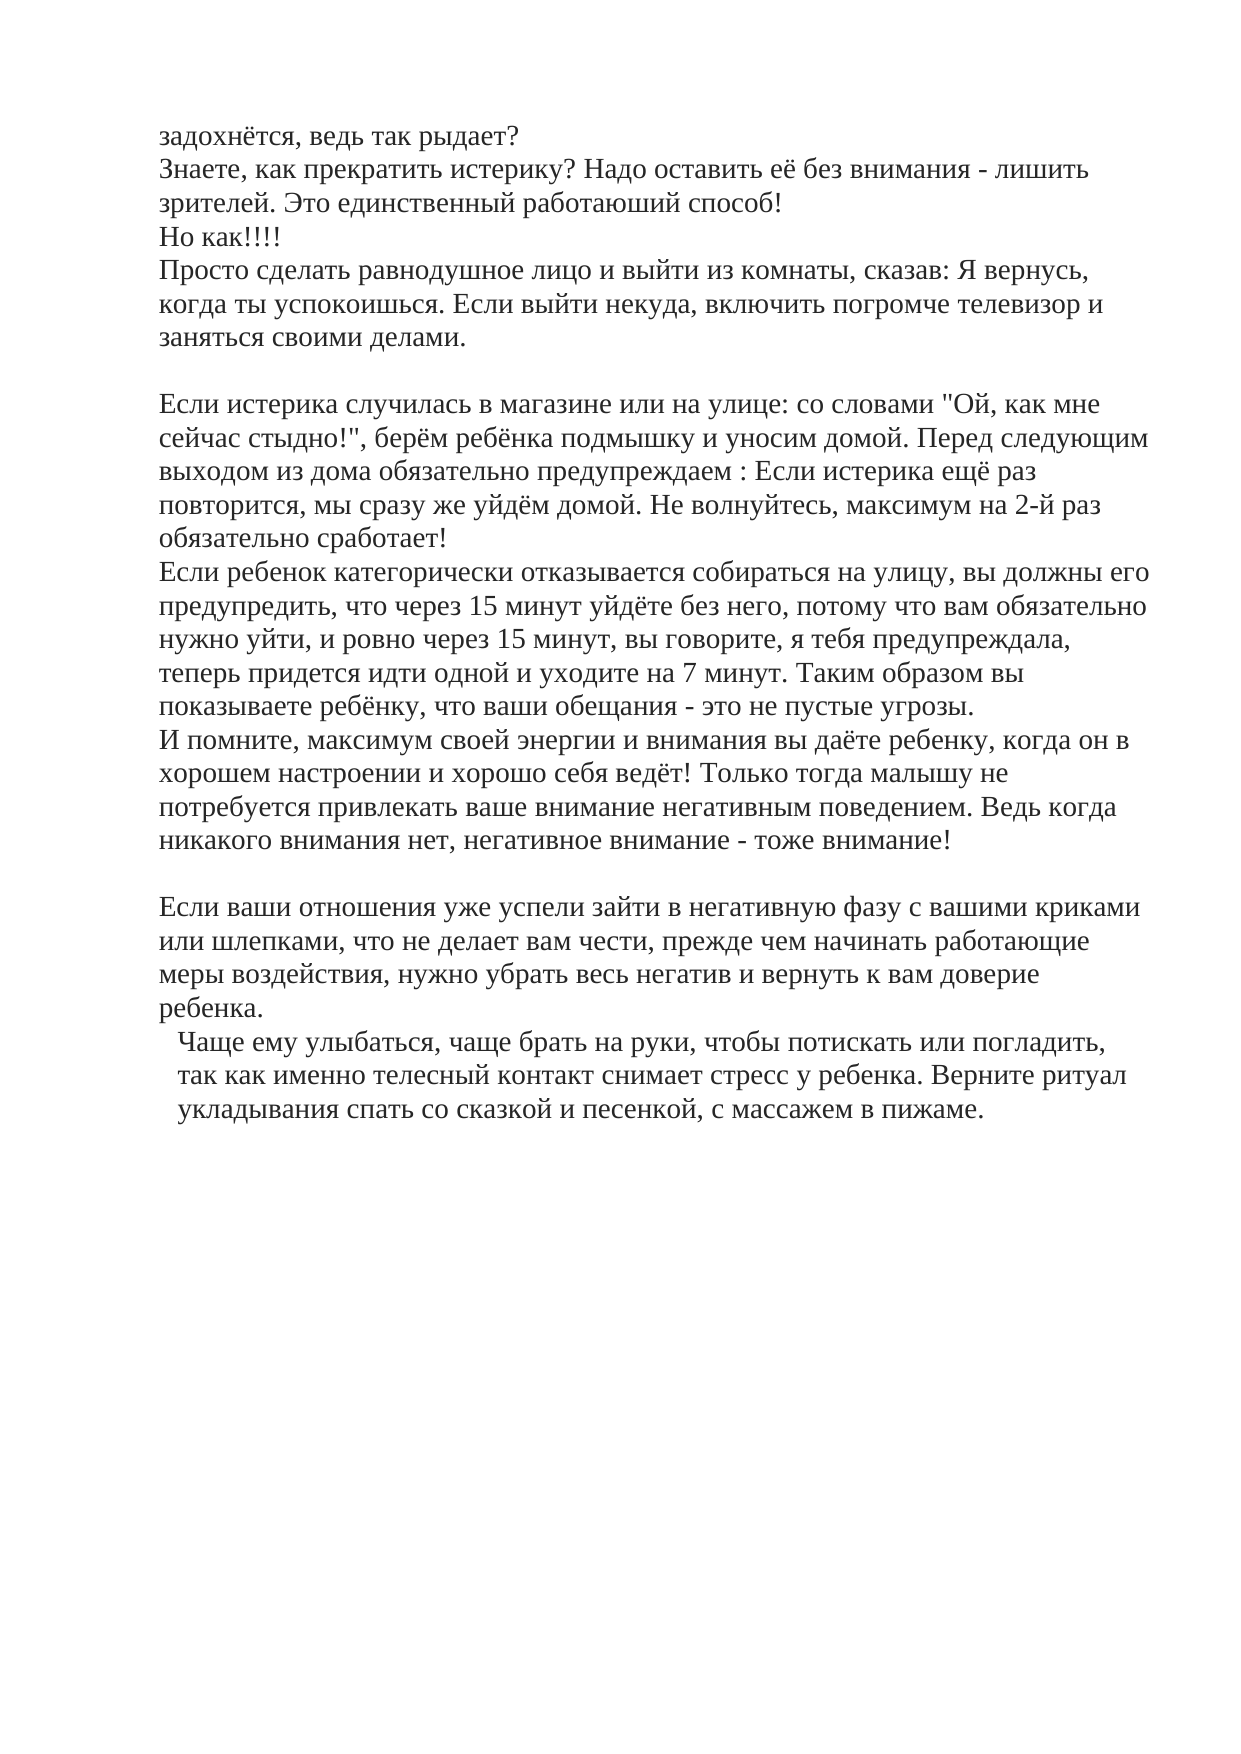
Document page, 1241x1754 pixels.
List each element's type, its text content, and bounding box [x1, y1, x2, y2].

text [158, 118, 1152, 1024]
text Чаще ему улыбаться, чаще брать на руки, чтобы потискать или погладить, так как именно телесный контакт снимает стресс у ребенка. Верните ритуал укладывания спать со сказкой и песенкой, с массажем в пижаме. [177, 1024, 1152, 1124]
